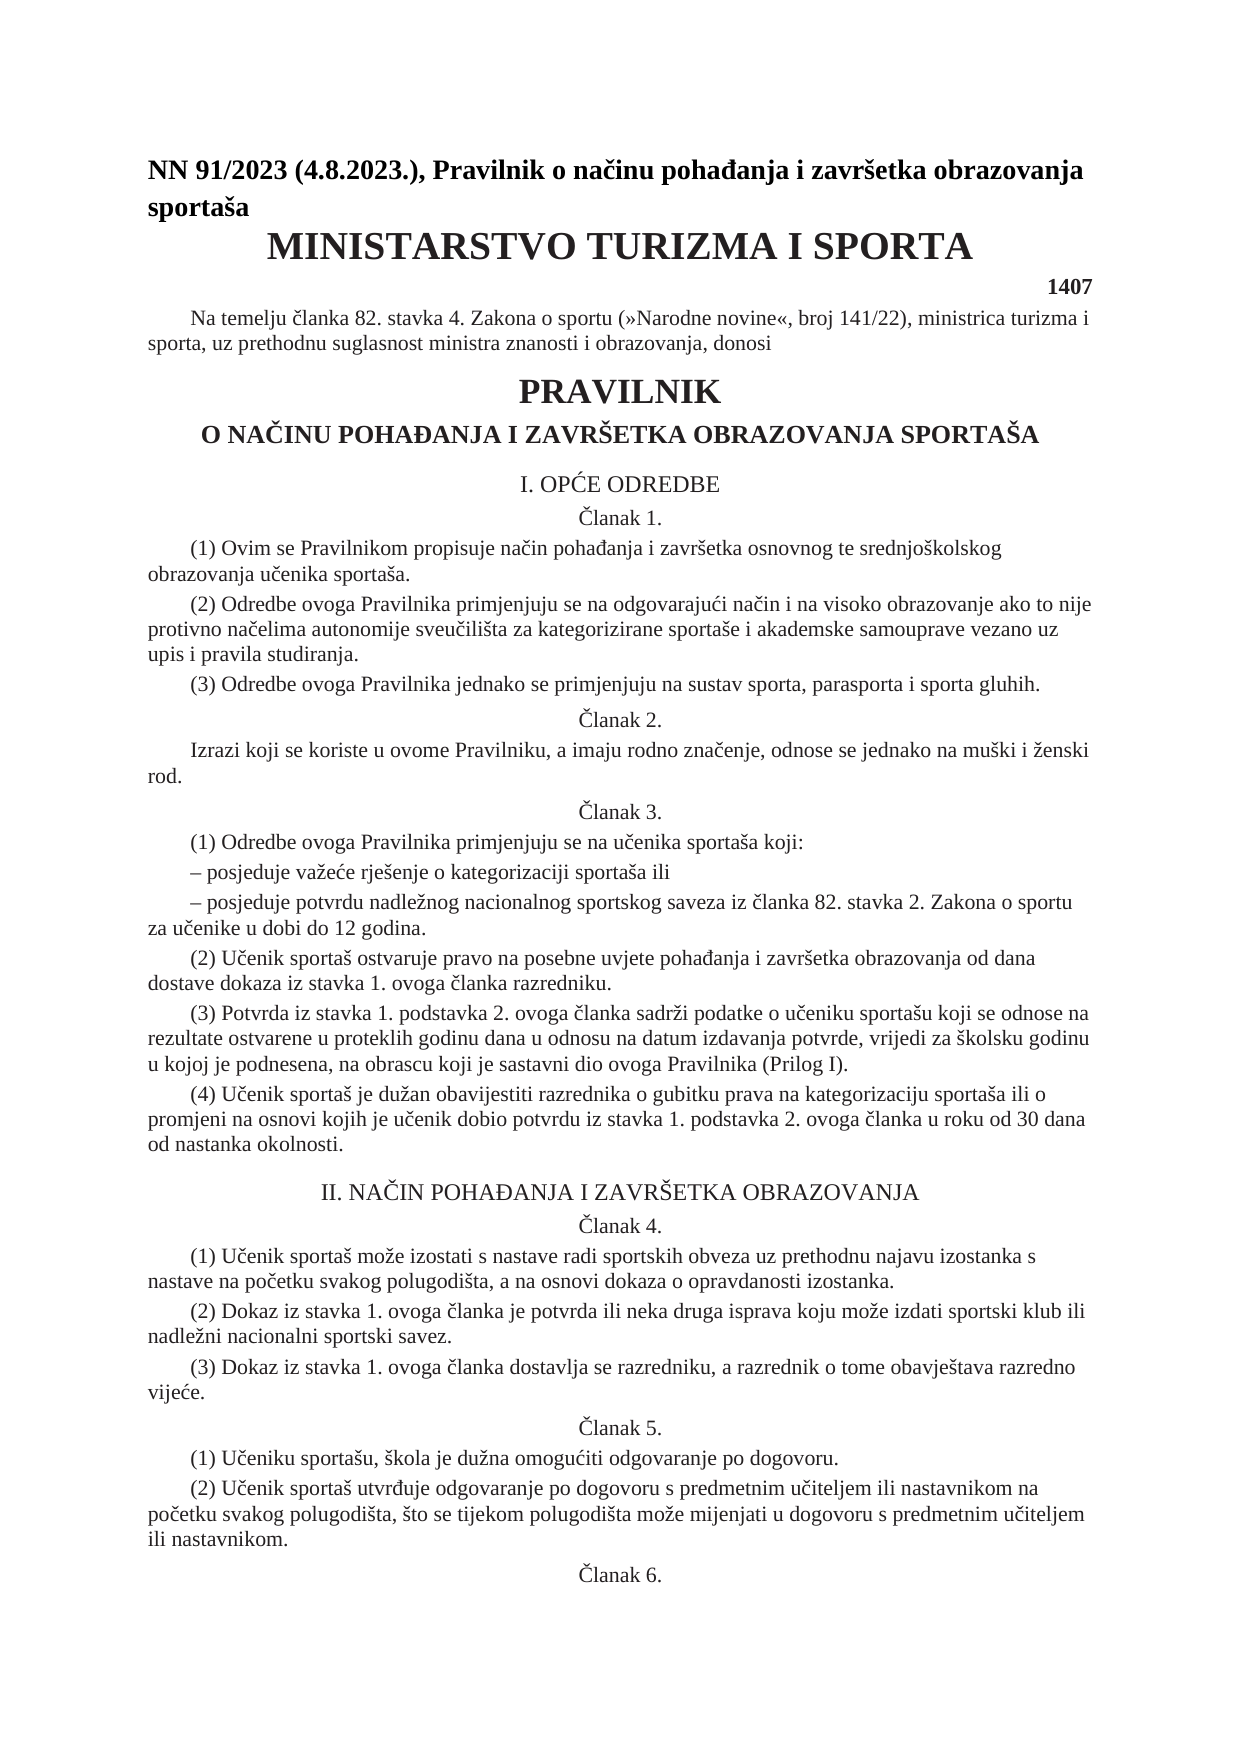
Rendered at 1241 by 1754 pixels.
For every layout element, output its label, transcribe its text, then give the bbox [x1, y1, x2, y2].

text II. NAČIN POHAĐANJA I ZAVRŠETKA OBRAZOVANJA [148, 1178, 1093, 1205]
text (2) Učenik sportaš ostvaruje pravo na posebne uvjete pohađanja i završetka obrazovanja od dana dostave dokaza iz stavka 1. ovoga članka razredniku. [148, 945, 1093, 995]
text Izrazi koji se koriste u ovome Pravilniku, a imaju rodno značenje, odnose se jednako na muški i ženski rod. [148, 737, 1093, 788]
text (1) Odredbe ovoga Pravilnika primjenjuju se na učenika sportaša koji: [148, 829, 1093, 854]
text (3) Dokaz iz stavka 1. ovoga članka dostavlja se razredniku, a razrednik o tome obavještava razredno vijeće. [148, 1354, 1093, 1404]
text NN 91/2023 (4.8.2023.), Pravilnik o načinu pohađanja i završetka obrazovanja sportaša [148, 148, 1093, 223]
text Članak 4. [148, 1213, 1093, 1238]
text Članak 6. [148, 1562, 1093, 1587]
text (2) Odredbe ovoga Pravilnika primjenjuju se na odgovarajući način i na visoko obrazovanje ako to nije protivno načelima autonomije sveučilišta za kategorizirane sportaše i akademske samouprave vezano uz upis i pravila studiranja. [148, 591, 1093, 666]
text Članak 5. [148, 1415, 1093, 1440]
text 1407 [148, 273, 1093, 299]
text O NAČINU POHAĐANJA I ZAVRŠETKA OBRAZOVANJA SPORTAŠA [148, 419, 1093, 449]
text Članak 2. [148, 707, 1093, 732]
text Na temelju članka 82. stavka 4. Zakona o sportu (»Narodne novine«, broj 141/22), ministrica turizma i sporta, uz prethodnu suglasnost ministra znanosti i obrazovanja, donosi [148, 304, 1093, 355]
text PRAVILNIK [148, 371, 1093, 412]
text (2) Dokaz iz stavka 1. ovoga članka je potvrda ili neka druga isprava koju može izdati sportski klub ili nadležni nacionalni sportski savez. [148, 1298, 1093, 1349]
text (1) Učenik sportaš može izostati s nastave radi sportskih obveza uz prethodnu najavu izostanka s nastave na početku svakog polugodišta, a na osnovi dokaza o opravdanosti izostanka. [148, 1243, 1093, 1293]
text – posjeduje potvrdu nadležnog nacionalnog sportskog saveza iz članka 82. stavka 2. Zakona o sportu za učenike u dobi do 12 godina. [148, 889, 1093, 940]
text Članak 3. [148, 799, 1093, 824]
text (3) Odredbe ovoga Pravilnika jednako se primjenjuju na sustav sporta, parasporta i sporta gluhih. [148, 671, 1093, 697]
text (3) Potvrda iz stavka 1. podstavka 2. ovoga članka sadrži podatke o učeniku sportašu koji se odnose na rezultate ostvarene u proteklih godinu dana u odnosu na datum izdavanja potvrde, vrijedi za školsku godinu u kojoj je podnesena, na obrascu koji je sastavni dio ovoga Pravilnika (Prilog I). [148, 1000, 1093, 1076]
text (4) Učenik sportaš je dužan obavijestiti razrednika o gubitku prava na kategorizaciju sportaša ili o promjeni na osnovi kojih je učenik dobio potvrdu iz stavka 1. podstavka 2. ovoga članka u roku od 30 dana od nastanka okolnosti. [148, 1081, 1093, 1156]
text – posjeduje važeće rješenje o kategorizaciji sportaša ili [148, 859, 1093, 884]
text (1) Ovim se Pravilnikom propisuje način pohađanja i završetka osnovnog te srednjoškolskog obrazovanja učenika sportaša. [148, 535, 1093, 586]
text Članak 1. [148, 505, 1093, 530]
text (2) Učenik sportaš utvrđuje odgovaranje po dogovoru s predmetnim učiteljem ili nastavnikom na početku svakog polugodišta, što se tijekom polugodišta može mijenjati u dogovoru s predmetnim učiteljem ili nastavnikom. [148, 1475, 1093, 1551]
text I. OPĆE ODREDBE [148, 470, 1093, 498]
text MINISTARSTVO TURIZMA I SPORTA [148, 223, 1093, 268]
text (1) Učeniku sportašu, škola je dužna omogućiti odgovaranje po dogovoru. [148, 1445, 1093, 1470]
